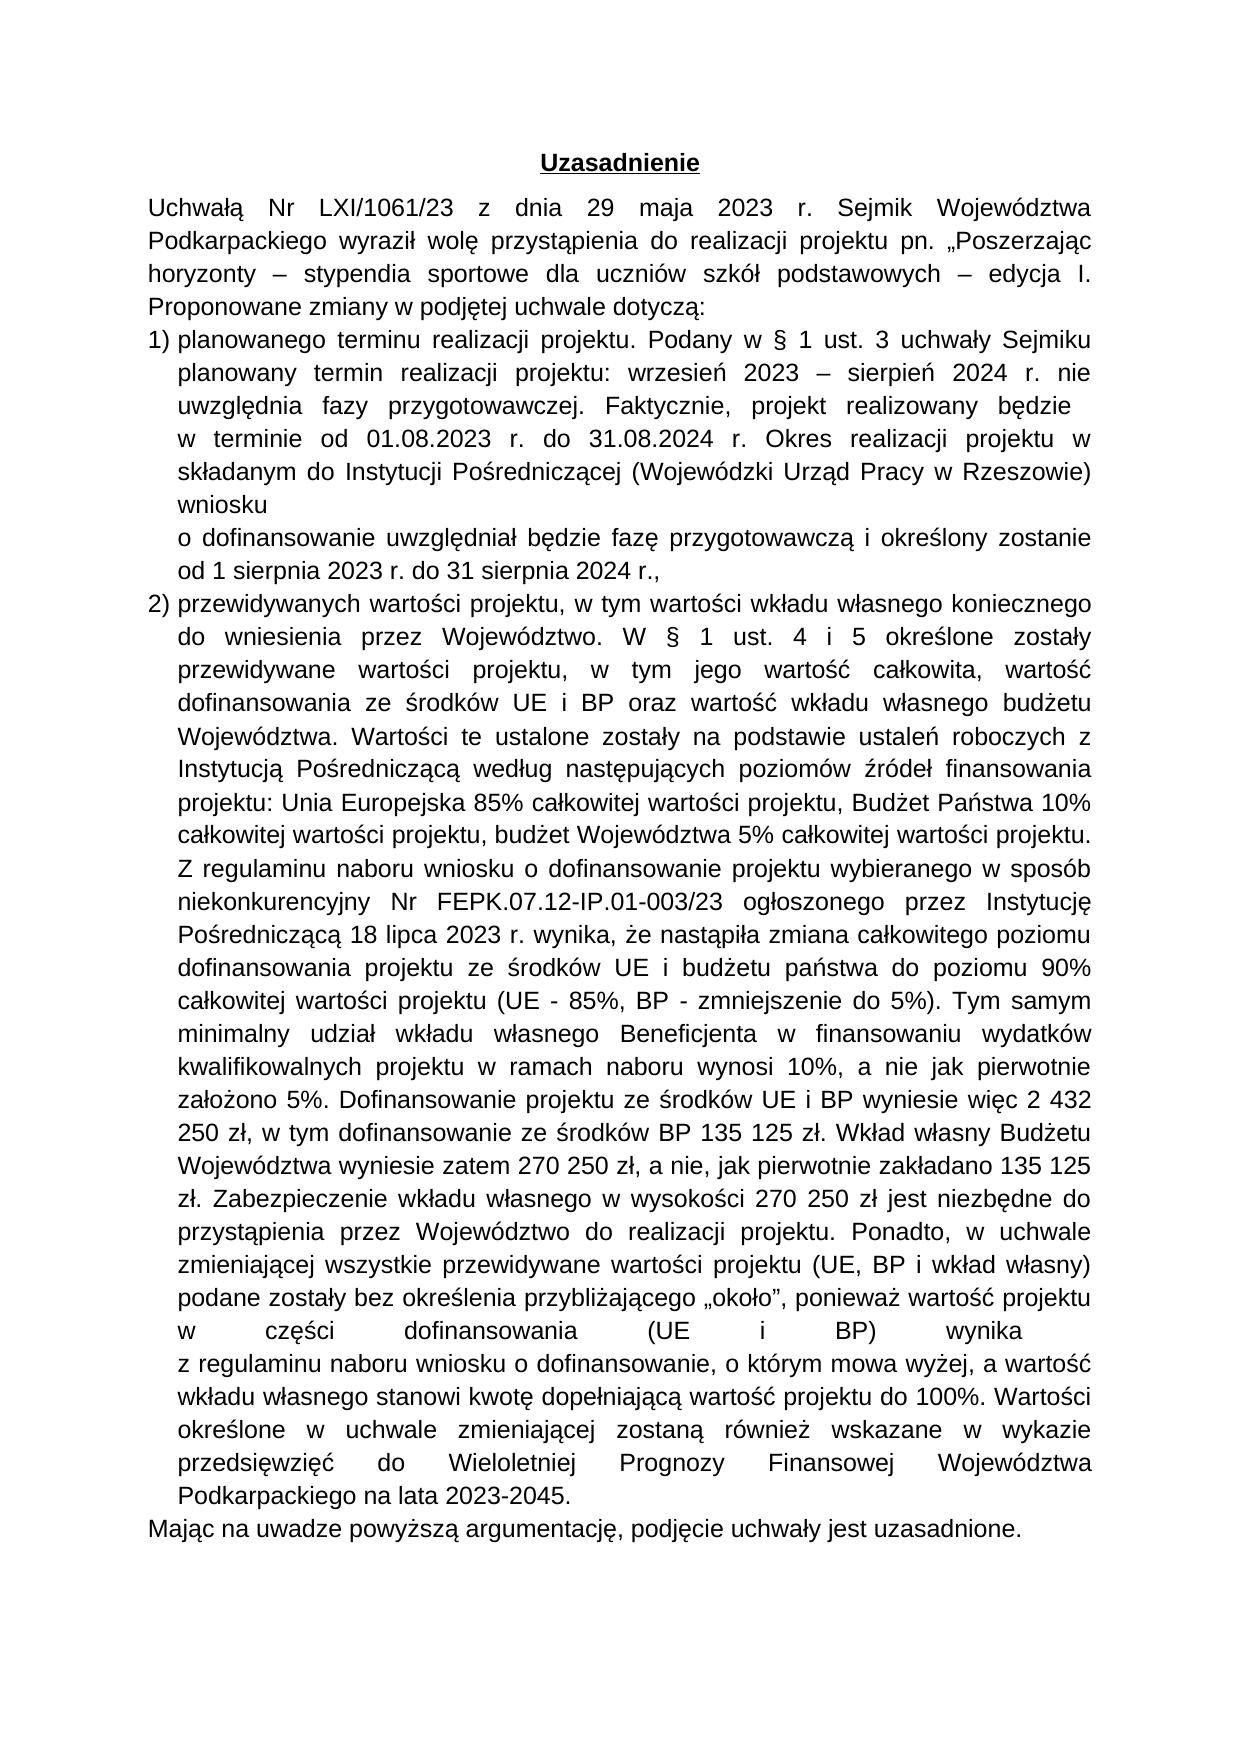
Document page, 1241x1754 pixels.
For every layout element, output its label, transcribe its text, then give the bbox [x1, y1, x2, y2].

list planowanego terminu realizacji projektu. Podany w § 1 ust. 3 uchwały Sejmiku planowany termin realizacji projektu: wrzesień 2023 – sierpień 2024 r. nie uwzględnia fazy przygotowawczej. Faktycznie, projekt realizowany będzie w terminie od 01.08.2023 r. do 31.08.2024 r. Okres realizacji projektu w składanym do Instytucji Pośredniczącej (Wojewódzki Urząd Pracy w Rzeszowie) wniosku o dofinansowanie uwzględniał będzie fazę przygotowawczą i określony zostanie od 1 sierpnia 2023 r. do 31 sierpnia 2024 r., [148, 325, 1093, 585]
text Uchwałą Nr LXI/1061/23 z dnia 29 maja 2023 r. Sejmik Województwa Podkarpackiego wyraził wolę przystąpienia do realizacji projektu pn. „Poszerzając horyzonty – stypendia sportowe dla uczniów szkół podstawowych – edycja I. Proponowane zmiany w podjętej uchwale dotyczą: [148, 193, 1093, 321]
text Mając na uwadze powyższą argumentację, podjęcie uchwały jest uzasadnione. [148, 1514, 1093, 1543]
list przewidywanych wartości projektu, w tym wartości wkładu własnego koniecznego do wniesienia przez Województwo. W § 1 ust. 4 i 5 określone zostały przewidywane wartości projektu, w tym jego wartość całkowita, wartość dofinansowania ze środków UE i BP oraz wartość wkładu własnego budżetu Województwa. Wartości te ustalone zostały na podstawie ustaleń roboczych z Instytucją Pośredniczącą według następujących poziomów źródeł finansowania projektu: Unia Europejska 85% całkowitej wartości projektu, Budżet Państwa 10% całkowitej wartości projektu, budżet Województwa 5% całkowitej wartości projektu. Z regulaminu naboru wniosku o dofinansowanie projektu wybieranego w sposób niekonkurencyjny Nr FEPK.07.12-IP.01-003/23 ogłoszonego przez Instytucję Pośredniczącą 18 lipca 2023 r. wynika, że nastąpiła zmiana całkowitego poziomu dofinansowania projektu ze środków UE i budżetu państwa do poziomu 90% całkowitej wartości projektu (UE - 85%, BP - zmniejszenie do 5%). Tym samym minimalny udział wkładu własnego Beneficjenta w finansowaniu wydatków kwalifikowalnych projektu w ramach naboru wynosi 10%, a nie jak pierwotnie założono 5%. Dofinansowanie projektu ze środków UE i BP wyniesie więc 2 432 250 zł, w tym dofinansowanie ze środków BP 135 125 zł. Wkład własny Budżetu Województwa wyniesie zatem 270 250 zł, a nie, jak pierwotnie zakładano 135 125 zł. Zabezpieczenie wkładu własnego w wysokości 270 250 zł jest niezbędne do przystąpienia przez Województwo do realizacji projektu. Ponadto, w uchwale zmieniającej wszystkie przewidywane wartości projektu (UE, BP i wkład własny) podane zostały bez określenia przybliżającego „około”, ponieważ wartość projektu w części dofinansowania (UE i BP) wynika z regulaminu naboru wniosku o dofinansowanie, o którym mowa wyżej, a wartość wkładu własnego stanowi kwotę dopełniającą wartość projektu do 100%. Wartości określone w uchwale zmieniającej zostaną również wskazane w wykazie przedsięwzięć do Wieloletniej Prognozy Finansowej Województwa Podkarpackiego na lata 2023-2045. [148, 589, 1093, 1510]
text Uzasadnienie [148, 148, 1093, 176]
